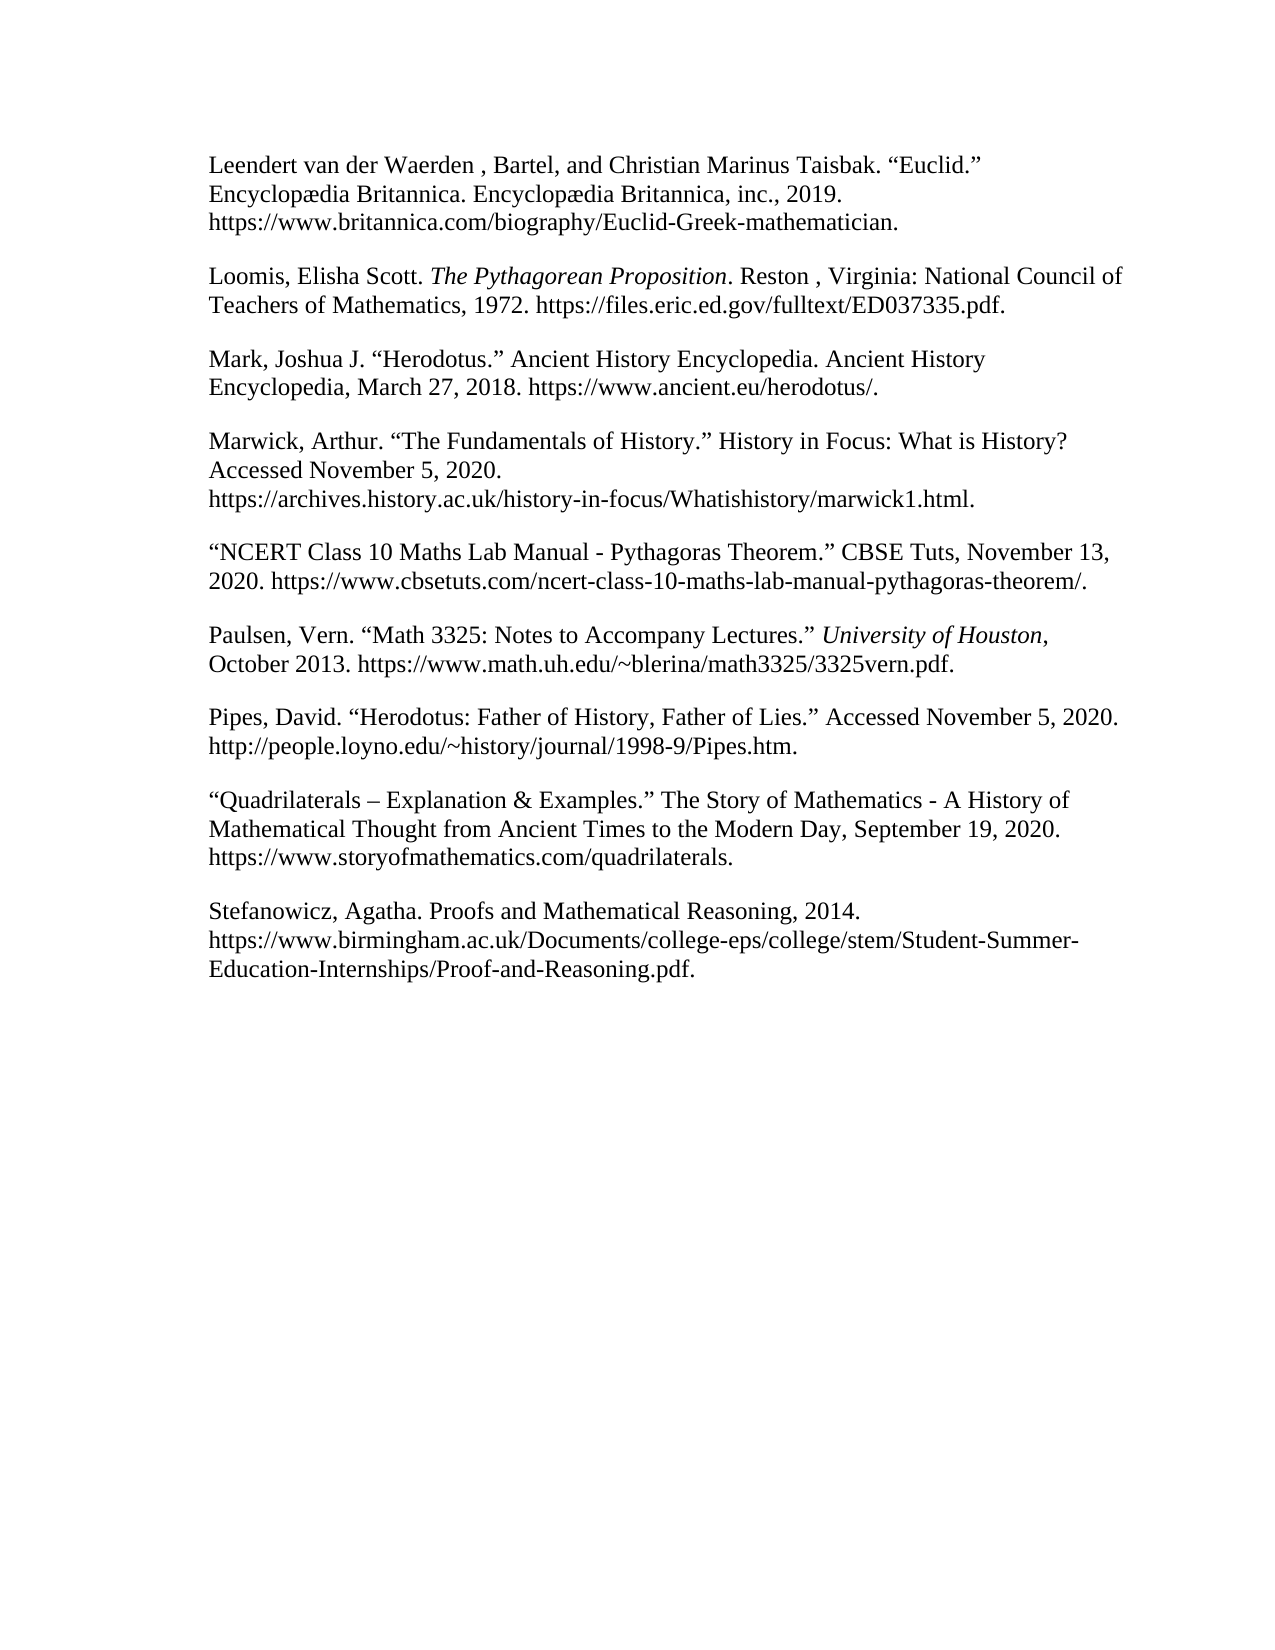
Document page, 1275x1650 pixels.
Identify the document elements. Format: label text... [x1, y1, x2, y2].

text Pipes, David. “Herodotus: Father of History, Father of Lies.” Accessed November 5, 2020. http://people.loyno.edu/~history/journal/1998-9/Pipes.htm. [208, 702, 1125, 760]
text “Quadrilaterals – Explanation & Examples.” The Story of Mathematics - A History of Mathematical Thought from Ancient Times to the Modern Day, September 19, 2020. https://www.storyofmathematics.com/quadrilaterals. [208, 785, 1125, 871]
text Loomis, Elisha Scott. The Pythagorean Proposition. Reston , Virginia: National Council of Teachers of Mathematics, 1972. https://files.eric.ed.gov/fulltext/ED037335.pdf. [208, 261, 1125, 319]
text Paulsen, Vern. “Math 3325: Notes to Accompany Lectures.” University of Houston, October 2013. https://www.math.uh.edu/~blerina/math3325/3325vern.pdf. [208, 620, 1125, 677]
text Stefanowicz, Agatha. Proofs and Mathematical Reasoning, 2014. https://www.birmingham.ac.uk/Documents/college-eps/college/stem/Student-Summer-Education-Internships/Proof-and-Reasoning.pdf. [208, 896, 1125, 982]
text Leendert van der Waerden , Bartel, and Christian Marinus Taisbak. “Euclid.” Encyclopædia Britannica. Encyclopædia Britannica, inc., 2019. https://www.britannica.com/biography/Euclid-Greek-mathematician. [208, 150, 1125, 236]
text “NCERT Class 10 Maths Lab Manual - Pythagoras Theorem.” CBSE Tuts, November 13, 2020. https://www.cbsetuts.com/ncert-class-10-maths-lab-manual-pythagoras-theorem/. [208, 537, 1125, 595]
text Mark, Joshua J. “Herodotus.” Ancient History Encyclopedia. Ancient History Encyclopedia, March 27, 2018. https://www.ancient.eu/herodotus/. [208, 344, 1125, 401]
text Marwick, Arthur. “The Fundamentals of History.” History in Focus: What is History? Accessed November 5, 2020. https://archives.history.ac.uk/history-in-focus/Whatishistory/marwick1.html. [208, 426, 1125, 512]
